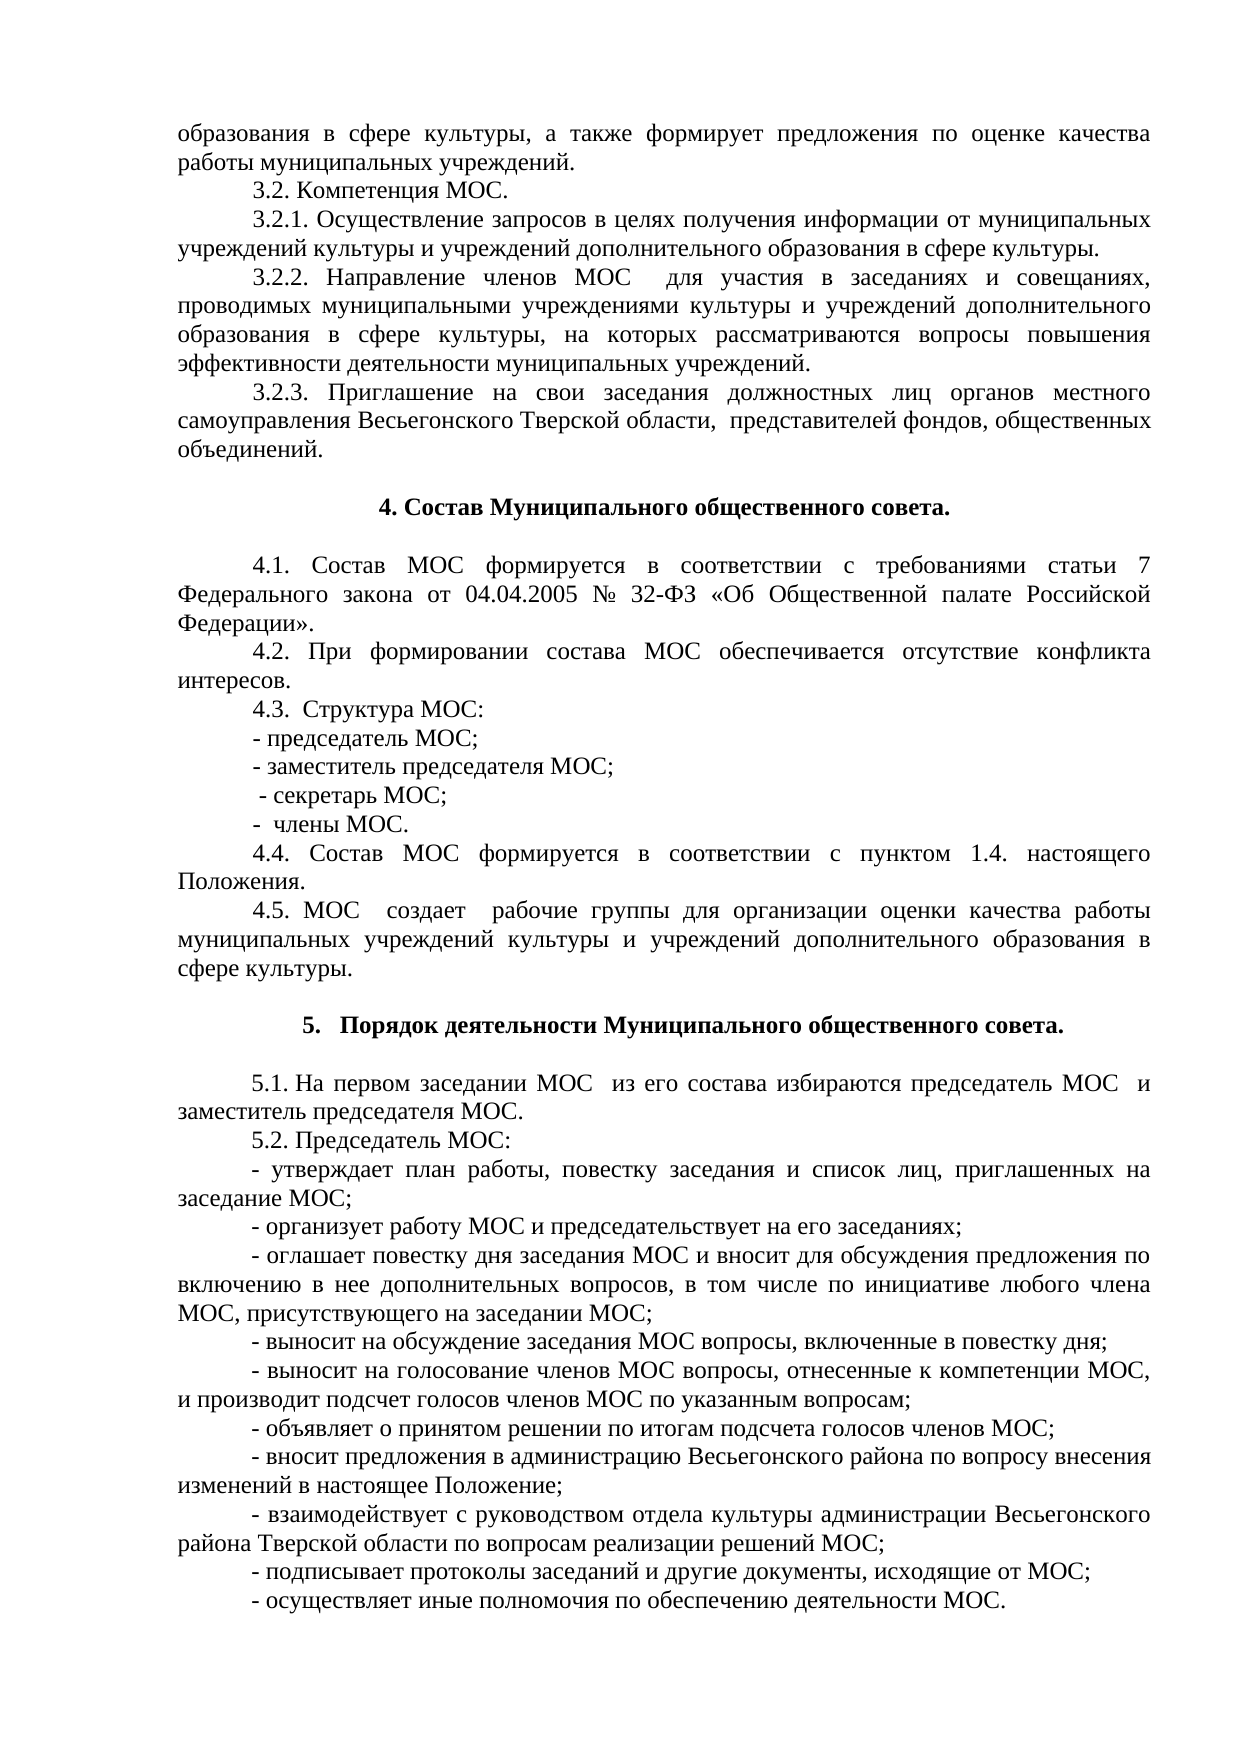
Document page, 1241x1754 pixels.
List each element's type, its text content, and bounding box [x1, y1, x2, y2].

text 3.2.2. Направление членов МОС для участия в заседаниях и совещаниях, проводимых муниципальными учреждениями культуры и учреждений дополнительного образования в сфере культуры, на которых рассматриваются вопросы повышения эффективности деятельности муниципальных учреждений. [177, 262, 1152, 377]
text - объявляет о принятом решении по итогам подсчета голосов членов МОС; [177, 1413, 1152, 1441]
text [177, 118, 1152, 176]
text - заместитель председателя МОС; [177, 751, 1152, 780]
text 3.2.1. Осуществление запросов в целях получения информации от муниципальных учреждений культуры и учреждений дополнительного образования в сфере культуры. [177, 204, 1152, 262]
text - осуществляет иные полномочия по обеспечению деятельности МОС. [177, 1585, 1152, 1614]
text 4.4. Состав МОС формируется в соответствии с пунктом 1.4. настоящего Положения. [177, 838, 1152, 895]
text 4.2. При формировании состава МОС обеспечивается отсутствие конфликта интересов. [177, 636, 1152, 694]
text 4.5. МОС создает рабочие группы для организации оценки качества работы муниципальных учреждений культуры и учреждений дополнительного образования в сфере культуры. [177, 895, 1152, 981]
text - утверждает план работы, повестку заседания и список лиц, приглашенных на заседание МОС; [177, 1154, 1152, 1211]
list Порядок деятельности Муниципального общественного совета. [215, 1010, 1152, 1039]
text - взаимодействует с руководством отдела культуры администрации Весьегонского района Тверской области по вопросам реализации решений МОС; [177, 1499, 1152, 1556]
text - вносит предложения в администрацию Весьегонского района по вопросу внесения изменений в настоящее Положение; [177, 1441, 1152, 1499]
text 4. Состав Муниципального общественного совета. [177, 492, 1152, 521]
text 5.2. Председатель МОС: [177, 1125, 1152, 1154]
text - подписывает протоколы заседаний и другие документы, исходящие от МОС; [177, 1556, 1152, 1585]
text - члены МОС. [177, 809, 1152, 838]
text - оглашает повестку дня заседания МОС и вносит для обсуждения предложения по включению в нее дополнительных вопросов, в том числе по инициативе любого члена МОС, присутствующего на заседании МОС; [177, 1240, 1152, 1326]
text 4.3. Структура МОС: [177, 694, 1152, 723]
text - организует работу МОС и председательствует на его заседаниях; [177, 1211, 1152, 1240]
text - выносит на голосование членов МОС вопросы, отнесенные к компетенции МОС, и производит подсчет голосов членов МОС по указанным вопросам; [177, 1355, 1152, 1413]
text 3.2.3. Приглашение на свои заседания должностных лиц органов местного самоуправления Весьегонского Тверской области, представителей фондов, общественных объединений. [177, 377, 1152, 463]
text - секретарь МОС; [177, 780, 1152, 809]
text - председатель МОС; [177, 723, 1152, 751]
text 5.1. На первом заседании МОС из его состава избираются председатель МОС и заместитель председателя МОС. [177, 1068, 1152, 1125]
text 3.2. Компетенция МОС. [177, 176, 1152, 204]
text - выносит на обсуждение заседания МОС вопросы, включенные в повестку дня; [177, 1326, 1152, 1355]
text 4.1. Состав МОС формируется в соответствии с требованиями статьи 7 Федерального закона от 04.04.2005 № 32-ФЗ «Об Общественной палате Российской Федерации». [177, 550, 1152, 636]
